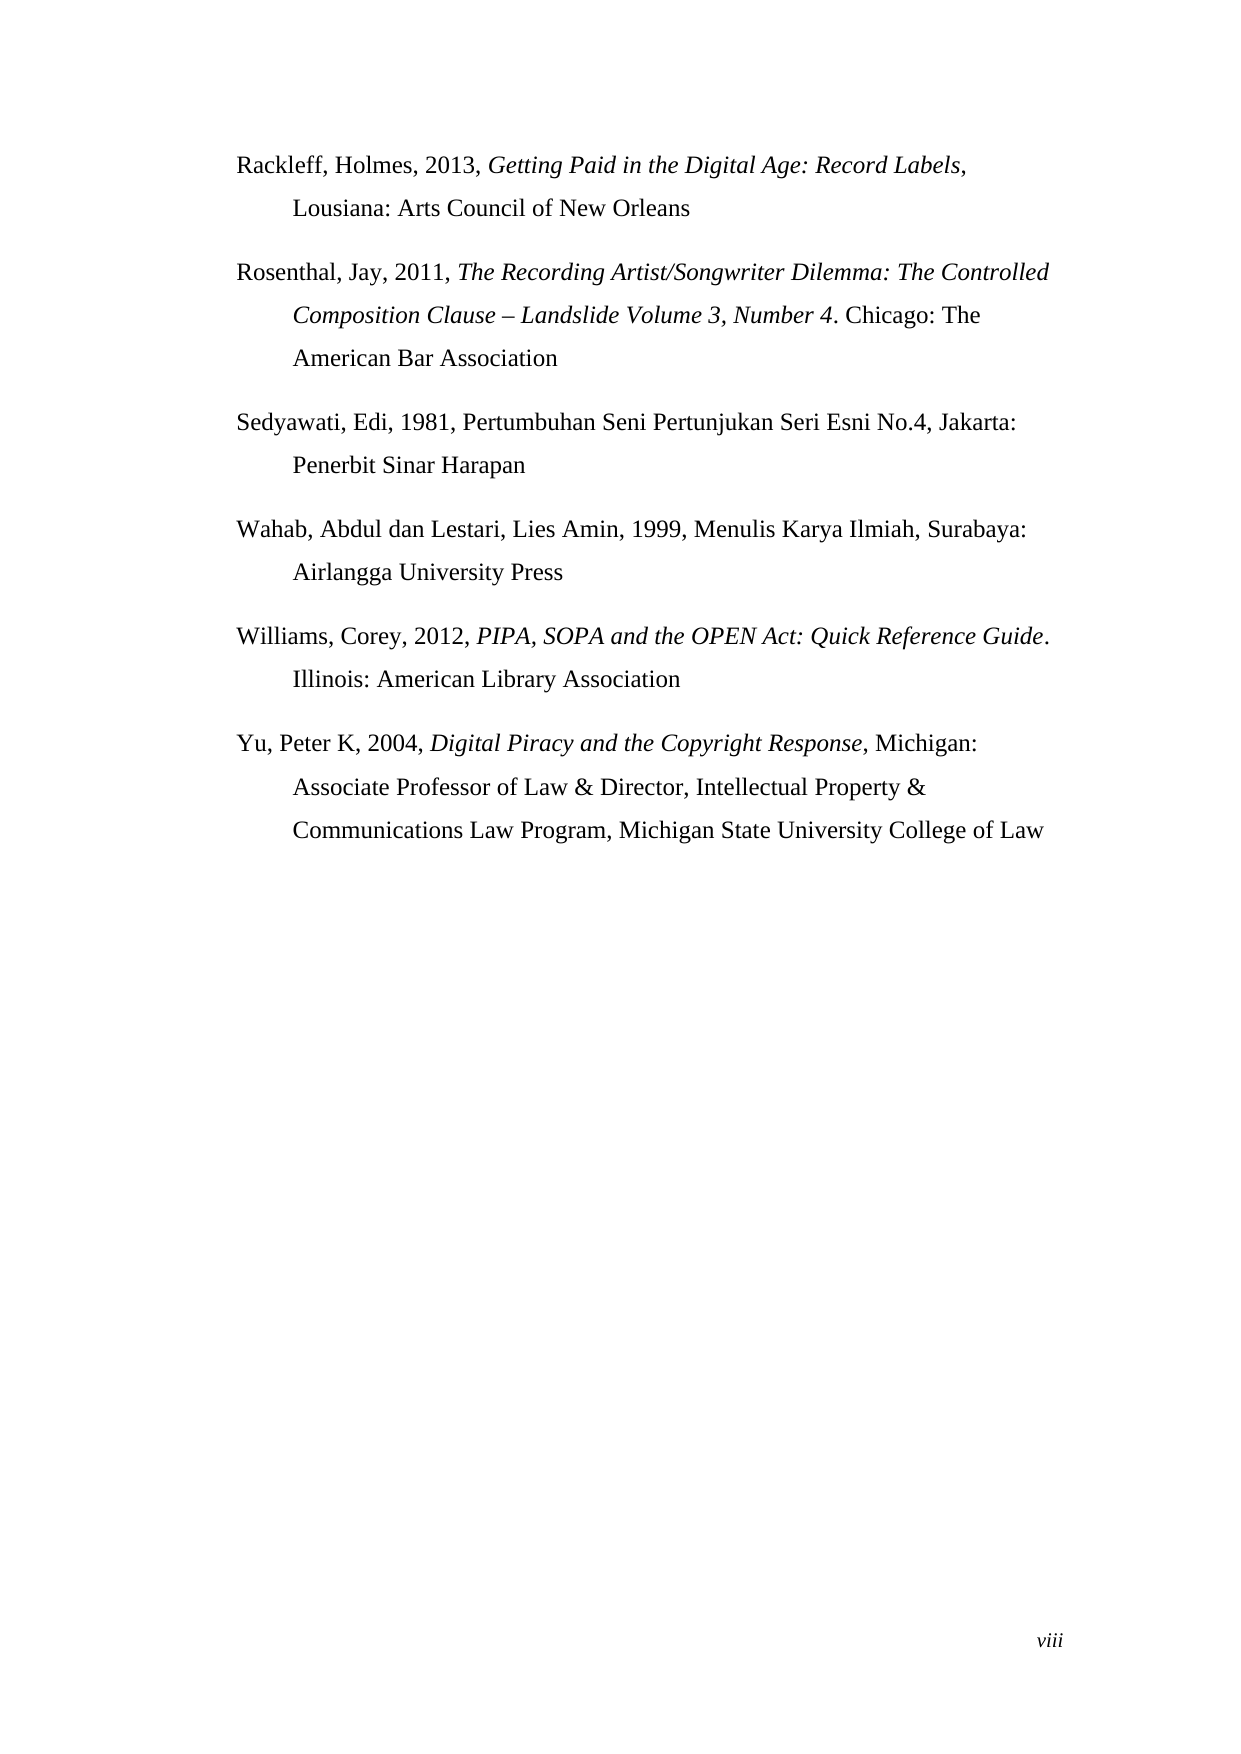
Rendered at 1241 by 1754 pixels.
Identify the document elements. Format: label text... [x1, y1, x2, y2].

text Williams, Corey, 2012, PIPA, SOPA and the OPEN Act: Quick Reference Guide. Illinois: American Library Association [236, 621, 1063, 693]
text Wahab, Abdul dan Lestari, Lies Amin, 1999, Menulis Karya Ilmiah, Surabaya: Airlangga University Press [236, 514, 1063, 586]
text Yu, Peter K, 2004, Digital Piracy and the Copyright Response, Michigan: Associate Professor of Law & Director, Intellectual Property & Communications Law Program, Michigan State University College of Law [236, 728, 1063, 843]
text Sedyawati, Edi, 1981, Pertumbuhan Seni Pertunjukan Seri Esni No.4, Jakarta: Penerbit Sinar Harapan [236, 407, 1063, 479]
text Rosenthal, Jay, 2011, The Recording Artist/Songwriter Dilemma: The Controlled Composition Clause – Landslide Volume 3, Number 4. Chicago: The American Bar Association [236, 257, 1063, 372]
text Rackleff, Holmes, 2013, Getting Paid in the Digital Age: Record Labels, Lousiana: Arts Council of New Orleans [236, 150, 1063, 222]
